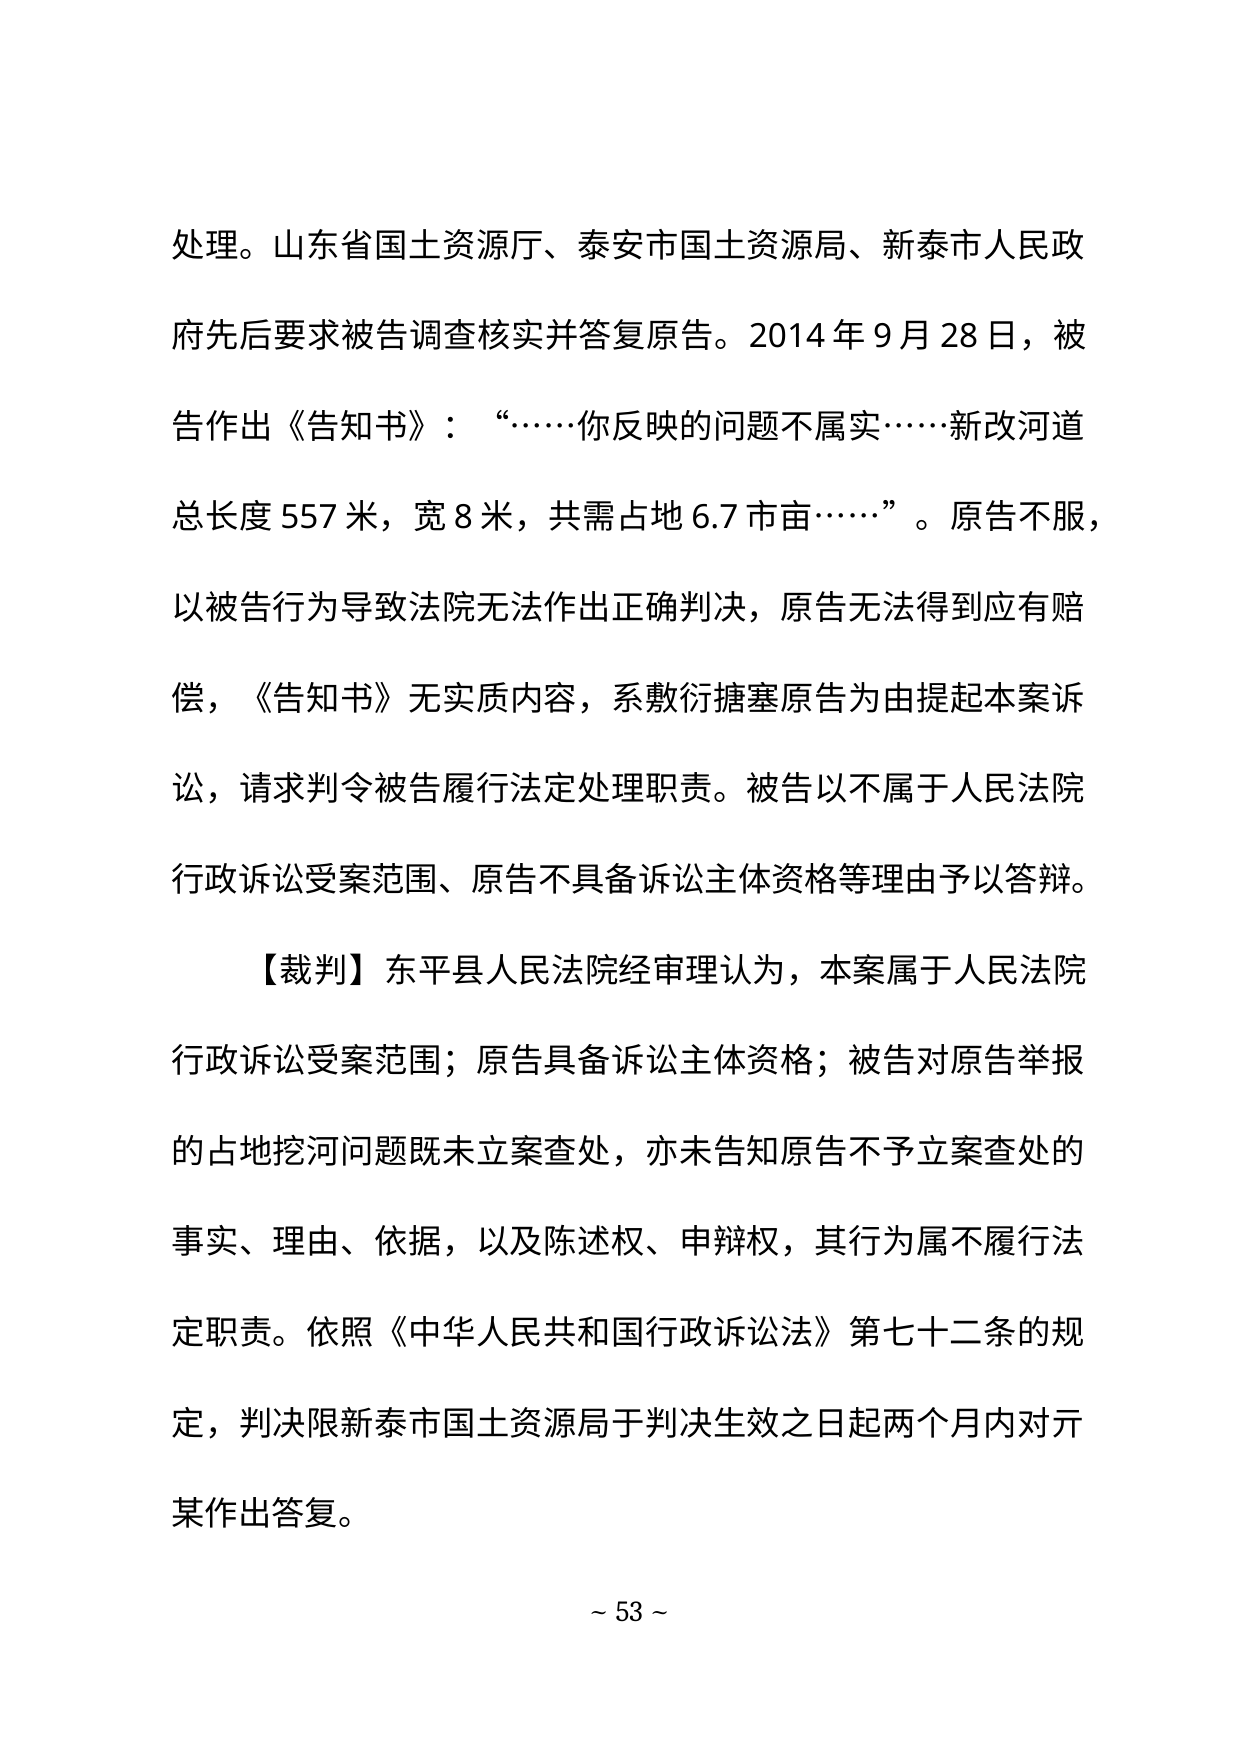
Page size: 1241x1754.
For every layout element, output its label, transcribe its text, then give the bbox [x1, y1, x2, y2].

text 【裁判】东平县人民法院经审理认为，本案属于人民法院行政诉讼受案范围；原告具备诉讼主体资格；被告对原告举报的占地挖河问题既未立案查处，亦未告知原告不予立案查处的事实、理由、依据，以及陈述权、申辩权，其行为属不履行法定职责。依照《中华人民共和国行政诉讼法》第七十二条的规定，判决限新泰市国土资源局于判决生效之日起两个月内对亓某作出答复。 [171, 922, 1087, 1557]
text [171, 197, 1087, 922]
